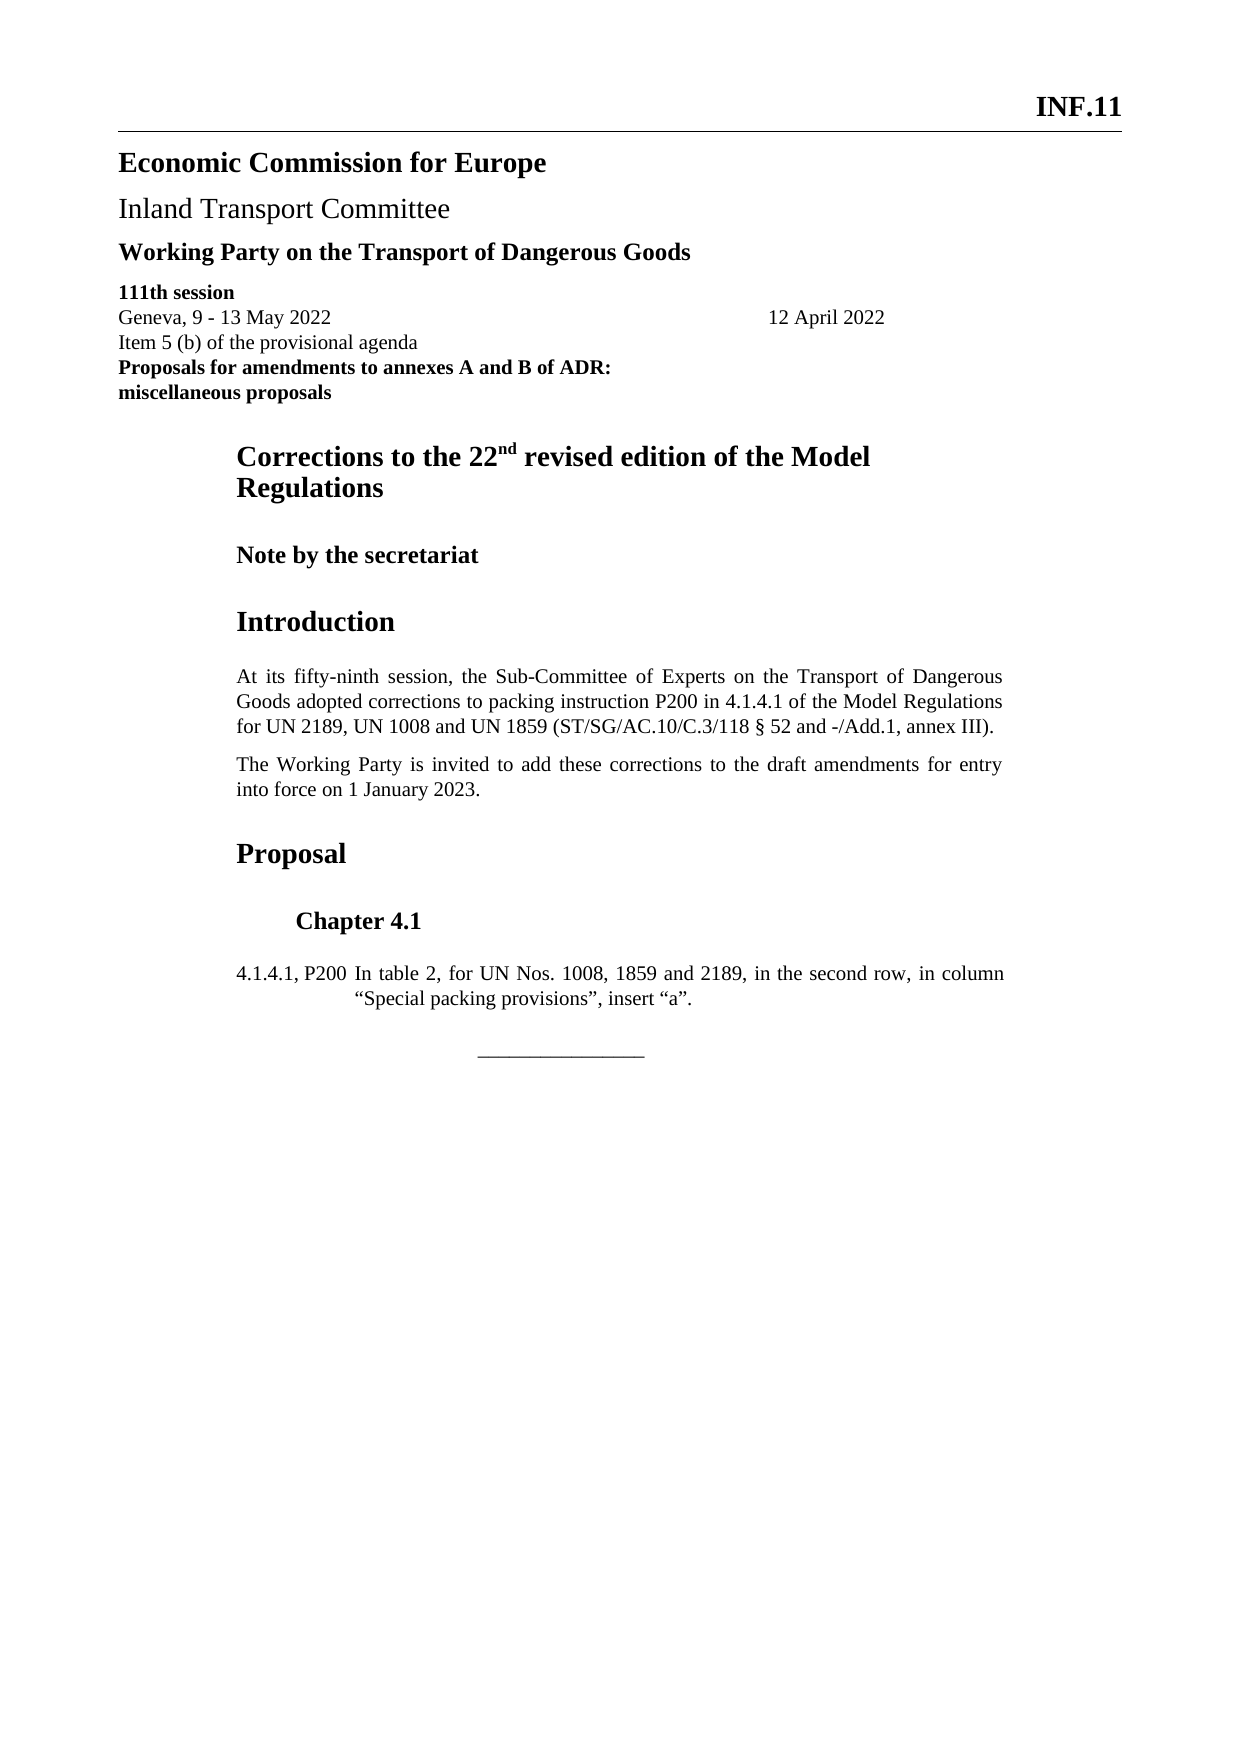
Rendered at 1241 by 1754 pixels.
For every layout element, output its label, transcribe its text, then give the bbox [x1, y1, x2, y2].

text Proposal [118, 838, 1004, 869]
text Introduction [118, 607, 1004, 638]
text Corrections to the 22nd revised edition of the Model Regulations [118, 441, 1004, 504]
text Item 5 (b) of the provisional agenda [118, 329, 1122, 354]
text At its fifty-ninth session, the Sub-Committee of Experts on the Transport of Dangerous Goods adopted corrections to packing instruction P200 in 4.1.4.1 of the Model Regulations for UN 2189, UN 1008 and UN 1859 (ST/SG/AC.10/C.3/118 § 52 and -/Add.1, annex III). [236, 663, 1004, 738]
text Inland Transport Committee [118, 191, 1122, 225]
text ________________ [118, 1035, 1004, 1060]
text Proposals for amendments to annexes A and B of ADR: miscellaneous proposals [118, 354, 1122, 404]
text 4.1.4.1, P200 In table 2, for UN Nos. 1008, 1859 and 2189, in the second row, in column “Special packing provisions”, insert “a”. [236, 960, 1004, 1010]
text Working Party on the Transport of Dangerous Goods [118, 237, 1122, 266]
text The Working Party is invited to add these corrections to the draft amendments for entry into force on 1 January 2023. [236, 751, 1004, 801]
text Note by the secretariat [118, 541, 1004, 569]
text 111th session [118, 279, 1122, 304]
text Geneva, 9 - 13 May 2022 12 April 2022 [118, 304, 1122, 329]
text Economic Commission for Europe [118, 145, 1122, 179]
text Chapter 4.1 [118, 907, 1004, 935]
